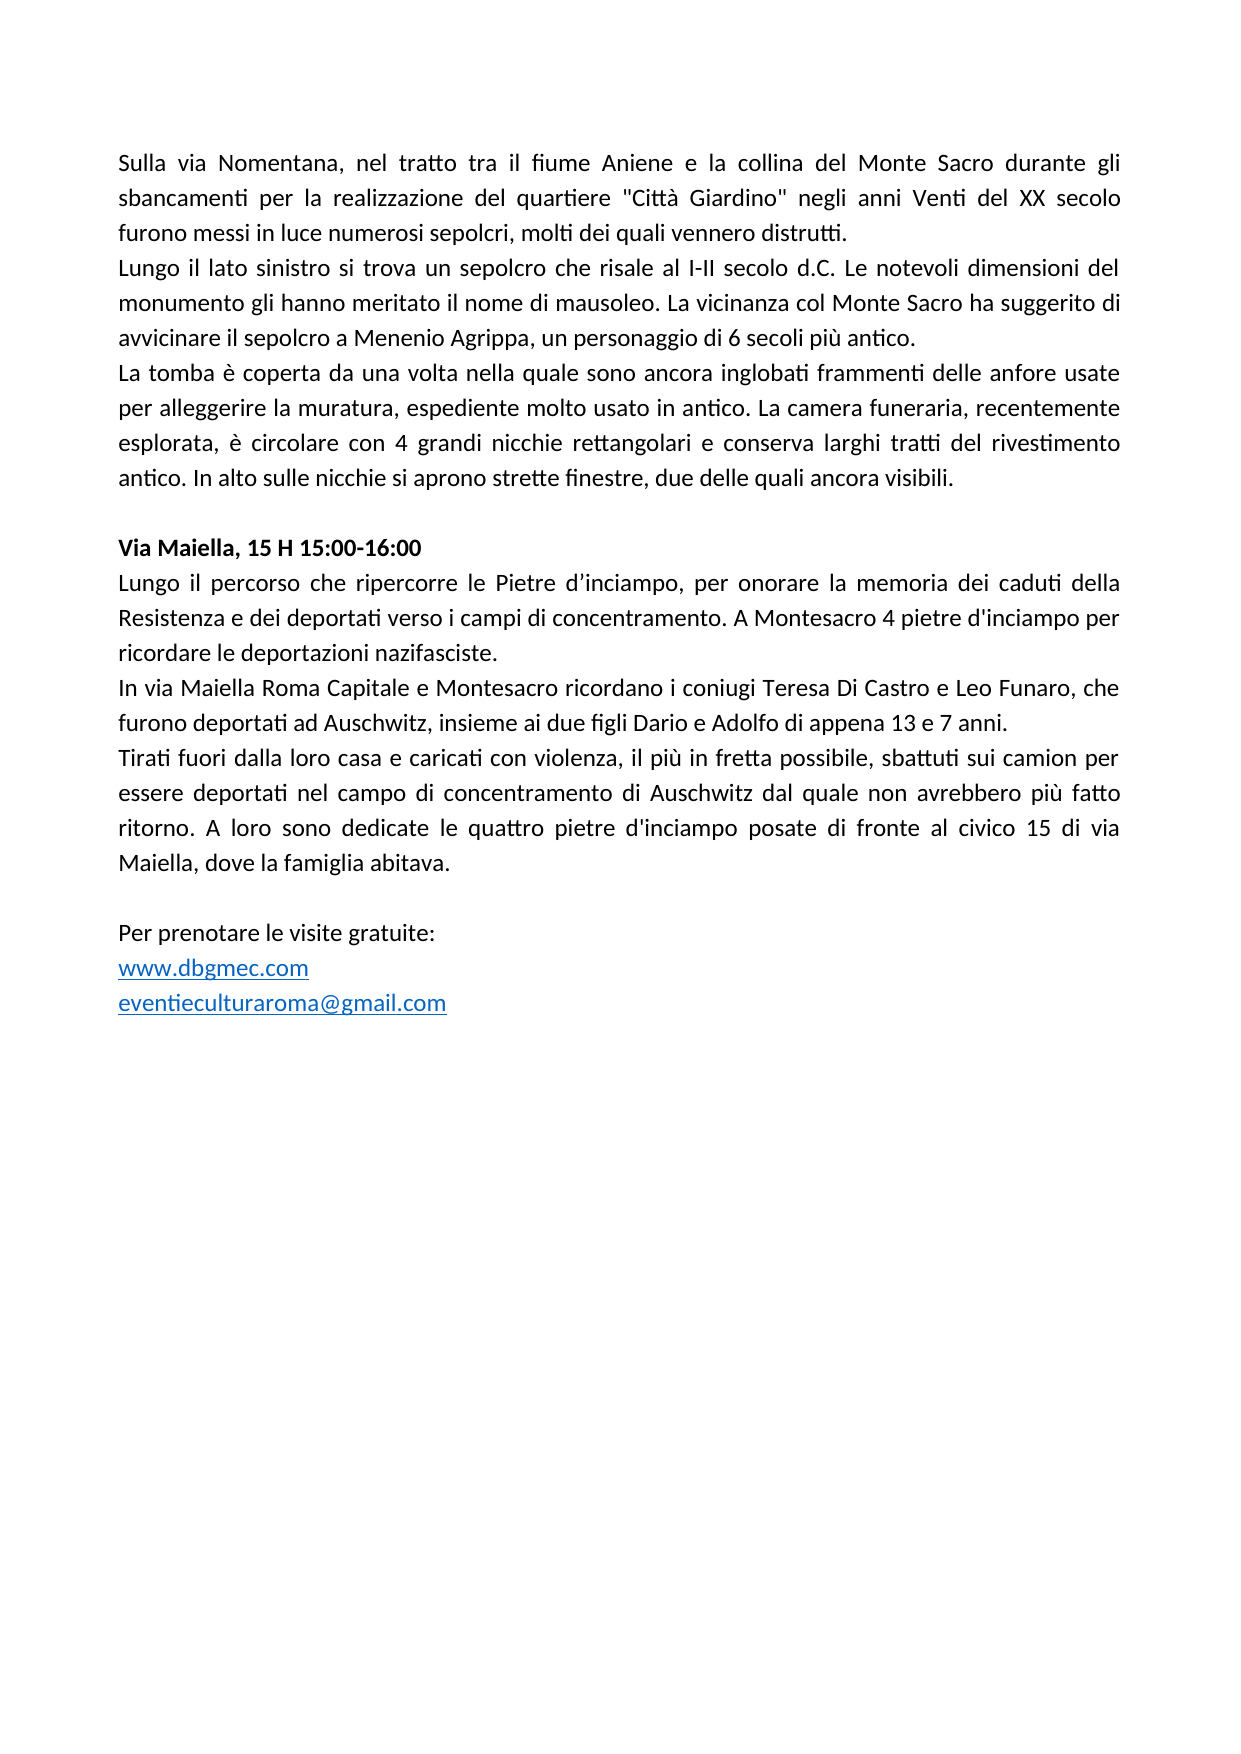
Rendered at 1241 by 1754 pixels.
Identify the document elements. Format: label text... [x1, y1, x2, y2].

text La tomba è coperta da una volta nella quale sono ancora inglobati frammenti delle anfore usate per alleggerire la muratura, espediente molto usato in antico. La camera funeraria, recentemente esplorata, è circolare con 4 grandi nicchie rettangolari e conserva larghi tratti del rivestimento antico. In alto sulle nicchie si aprono strette finestre, due delle quali ancora visibili. [118, 358, 1122, 493]
text www.dbgmec.com [118, 953, 1122, 983]
text Tirati fuori dalla loro casa e caricati con violenza, il più in fretta possibile, sbattuti sui camion per essere deportati nel campo di concentramento di Auschwitz dal quale non avrebbero più fatto ritorno. A loro sono dedicate le quattro pietre d'inciampo posate di fronte al civico 15 di via Maiella, dove la famiglia abitava. [118, 743, 1122, 878]
text Lungo il lato sinistro si trova un sepolcro che risale al I-II secolo d.C. Le notevoli dimensioni del monumento gli hanno meritato il nome di mausoleo. La vicinanza col Monte Sacro ha suggerito di avvicinare il sepolcro a Menenio Agrippa, un personaggio di 6 secoli più antico. [118, 253, 1122, 353]
text Per prenotare le visite gratuite: [118, 918, 1122, 948]
text Lungo il percorso che ripercorre le Pietre d’inciampo, per onorare la memoria dei caduti della Resistenza e dei deportati verso i campi di concentramento. A Montesacro 4 pietre d'inciampo per ricordare le deportazioni nazifasciste. [118, 568, 1122, 668]
text Via Maiella, 15 H 15:00-16:00 [118, 533, 1122, 563]
text Sulla via Nomentana, nel tratto tra il fiume Aniene e la collina del Monte Sacro durante gli sbancamenti per la realizzazione del quartiere "Città Giardino" negli anni Venti del XX secolo furono messi in luce numerosi sepolcri, molti dei quali vennero distrutti. [118, 148, 1122, 248]
text eventieculturaroma@gmail.com [118, 988, 1122, 1018]
text In via Maiella Roma Capitale e Montesacro ricordano i coniugi Teresa Di Castro e Leo Funaro, che furono deportati ad Auschwitz, insieme ai due figli Dario e Adolfo di appena 13 e 7 anni. [118, 673, 1122, 738]
